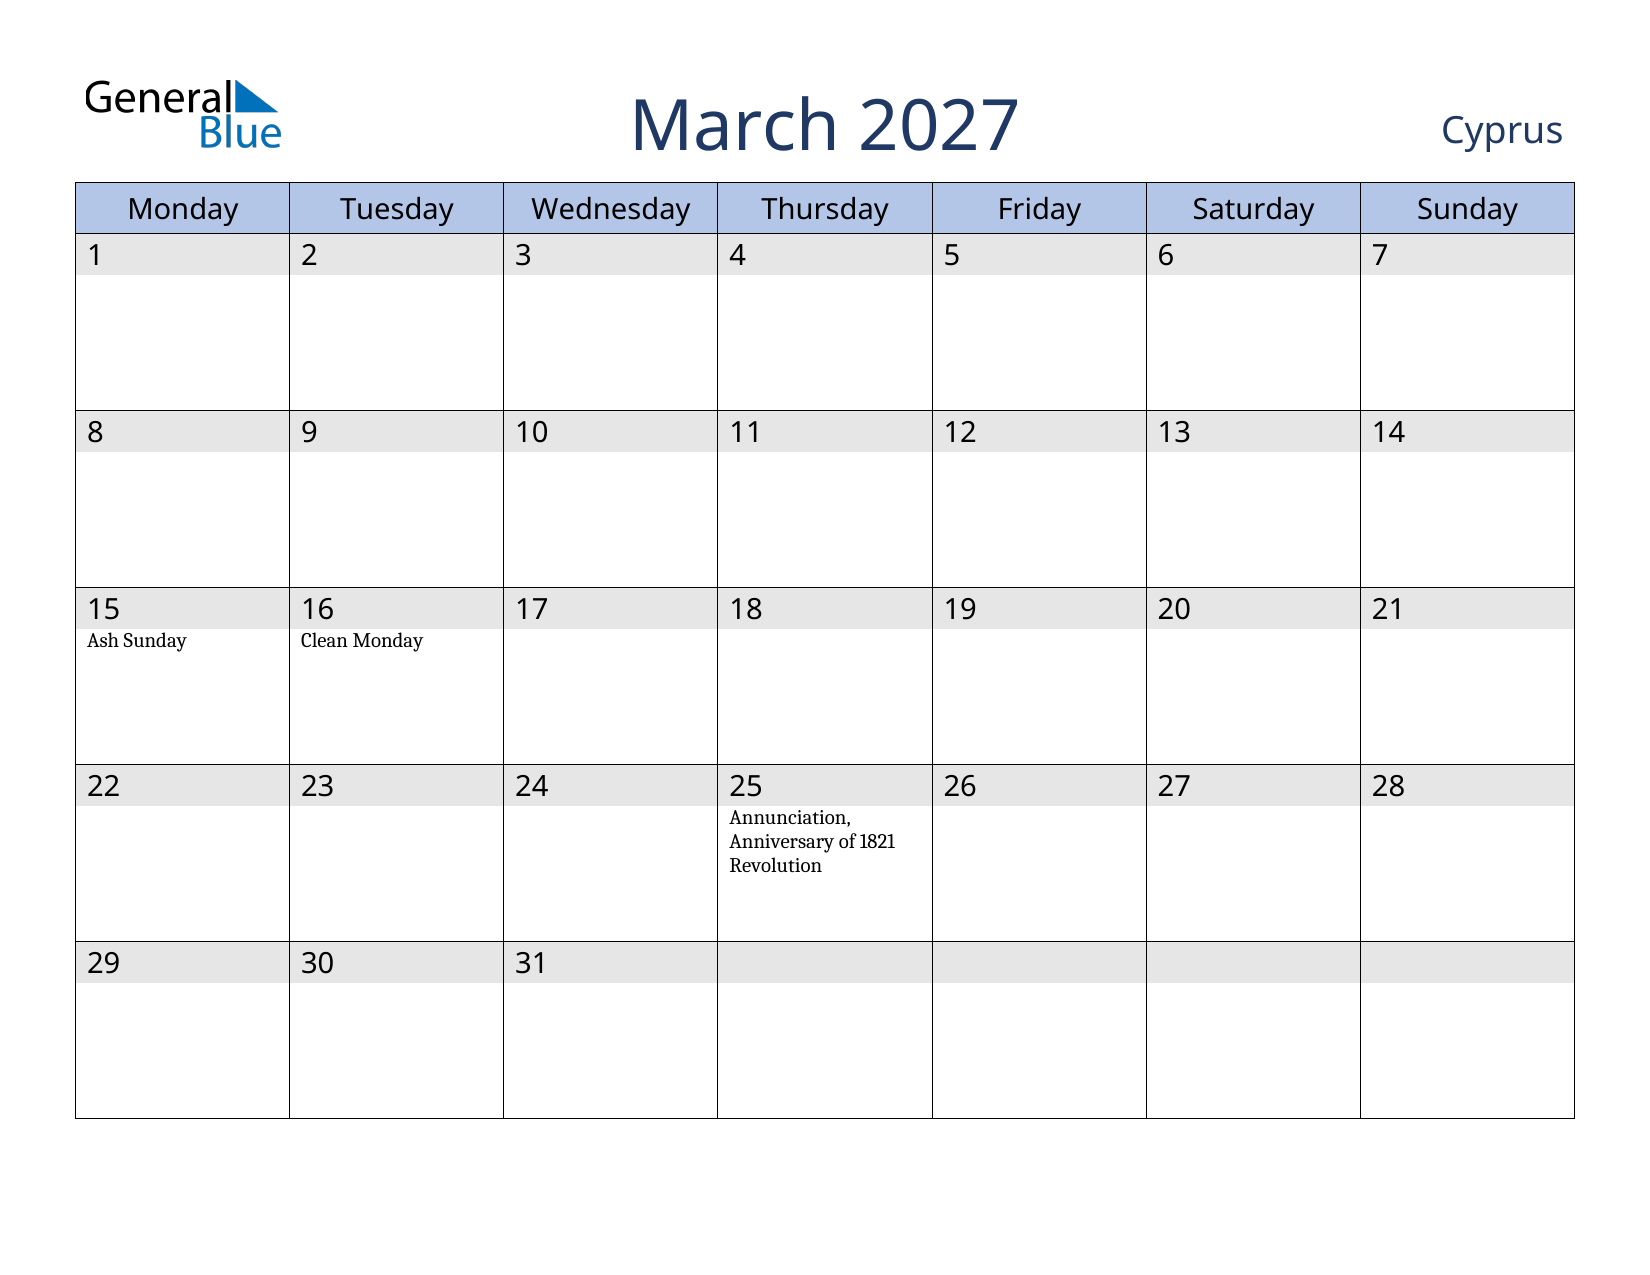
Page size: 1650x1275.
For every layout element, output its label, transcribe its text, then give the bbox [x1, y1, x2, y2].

table_cell 30 [290, 942, 503, 983]
table_cell 5 [933, 234, 1146, 275]
table_cell 2 [290, 234, 503, 275]
table_header Cyprus [1146, 75, 1574, 182]
table_cell [290, 806, 503, 941]
table_cell 22 [76, 765, 289, 806]
table_cell [1361, 629, 1574, 764]
table_cell 10 [504, 411, 717, 452]
table_cell [76, 452, 289, 587]
table_cell [1147, 806, 1360, 941]
table_header [76, 75, 503, 182]
table_cell 31 [504, 942, 717, 983]
table_cell [1147, 452, 1360, 587]
table_cell Saturday [1147, 183, 1360, 233]
table_cell [718, 275, 932, 410]
table_cell [1147, 983, 1360, 1118]
table_cell [933, 275, 1146, 410]
table_cell 16 [290, 588, 503, 629]
table_cell [718, 629, 932, 764]
table_cell [290, 452, 503, 587]
table_cell Friday [933, 183, 1146, 233]
table_cell [933, 806, 1146, 941]
table_cell [1361, 983, 1574, 1118]
picture [86, 80, 281, 148]
table_cell Sunday [1361, 183, 1574, 233]
table_cell 19 [933, 588, 1146, 629]
table_cell [76, 806, 289, 941]
table_cell [290, 275, 503, 410]
table_cell [1147, 629, 1360, 764]
table_cell [933, 629, 1146, 764]
table_cell [1147, 942, 1360, 983]
table_cell Monday [76, 183, 289, 233]
table_cell Clean Monday [290, 629, 503, 764]
table_cell [933, 942, 1146, 983]
table_cell Thursday [718, 183, 932, 233]
table_cell 12 [933, 411, 1146, 452]
table_cell 4 [718, 234, 932, 275]
table_cell [290, 983, 503, 1118]
table_cell [933, 452, 1146, 587]
table_cell 7 [1361, 234, 1574, 275]
table_cell [1361, 275, 1574, 410]
table_cell Annunciation, Anniversary of 1821 Revolution [718, 806, 932, 941]
table_cell [1361, 942, 1574, 983]
table_cell 3 [504, 234, 717, 275]
table_cell 1 [76, 234, 289, 275]
table_cell [504, 452, 717, 587]
table_cell [718, 983, 932, 1118]
table_cell 6 [1147, 234, 1360, 275]
table_header March 2027 [504, 75, 1146, 182]
table_cell 28 [1361, 765, 1574, 806]
table_cell [1361, 806, 1574, 941]
table_cell 23 [290, 765, 503, 806]
table_cell 25 [718, 765, 932, 806]
table_cell [933, 983, 1146, 1118]
table_cell Ash Sunday [76, 629, 289, 764]
table_cell [718, 942, 932, 983]
table_cell [1147, 275, 1360, 410]
table_cell [76, 275, 289, 410]
table_cell [504, 983, 717, 1118]
table_cell 14 [1361, 411, 1574, 452]
table_cell 8 [76, 411, 289, 452]
table_cell [718, 452, 932, 587]
table_cell 24 [504, 765, 717, 806]
table_cell [504, 806, 717, 941]
table_cell [504, 275, 717, 410]
table_cell Tuesday [290, 183, 503, 233]
table_cell 27 [1147, 765, 1360, 806]
table_cell Wednesday [504, 183, 717, 233]
table_cell 17 [504, 588, 717, 629]
table_cell [1361, 452, 1574, 587]
table_cell 11 [718, 411, 932, 452]
table_cell [504, 629, 717, 764]
table_cell 21 [1361, 588, 1574, 629]
table_cell 18 [718, 588, 932, 629]
table_cell 20 [1147, 588, 1360, 629]
table_cell 9 [290, 411, 503, 452]
table_cell [76, 983, 289, 1118]
table_cell 26 [933, 765, 1146, 806]
table_cell 13 [1147, 411, 1360, 452]
table_cell 29 [76, 942, 289, 983]
table_cell 15 [76, 588, 289, 629]
